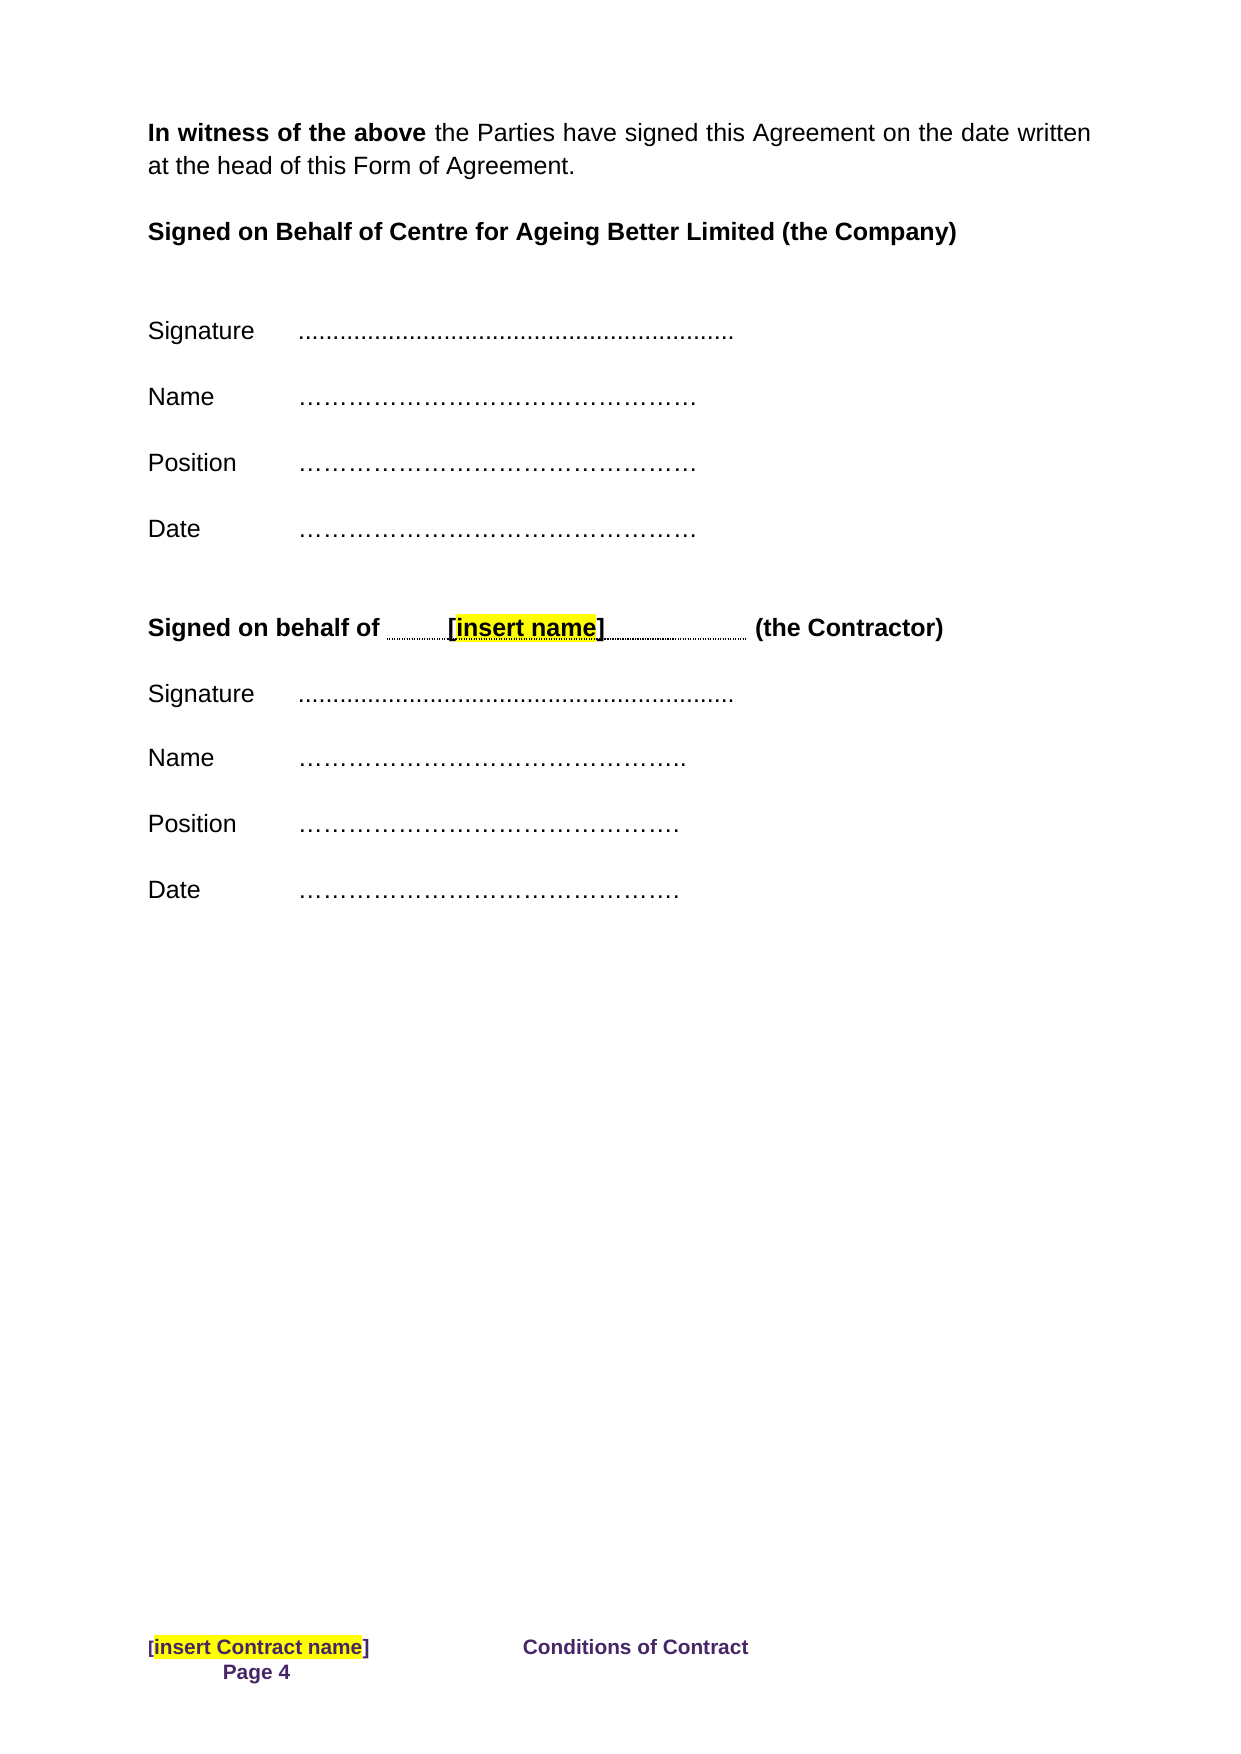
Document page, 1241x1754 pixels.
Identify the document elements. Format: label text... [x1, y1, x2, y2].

text Date ………………………………………. [148, 875, 1092, 904]
text Signed on Behalf of Centre for Ageing Better Limited (the Company) [148, 217, 1092, 246]
text Signature ............................................................... [148, 679, 1092, 708]
text Name ………………………………………… [148, 382, 1092, 411]
text Date ………………………………………… [148, 514, 1092, 543]
text In witness of the above the Parties have signed this Agreement on the date written at the head of this Form of Agreement. [148, 118, 1092, 180]
text Signed on behalf of [insert name] (the Contractor) [148, 613, 1092, 642]
text Position ………………………………………. [148, 809, 1092, 838]
text Signature ............................................................... [148, 316, 1092, 345]
text Position ………………………………………… [148, 448, 1092, 477]
text Name ……………………………………….. [148, 743, 1092, 772]
